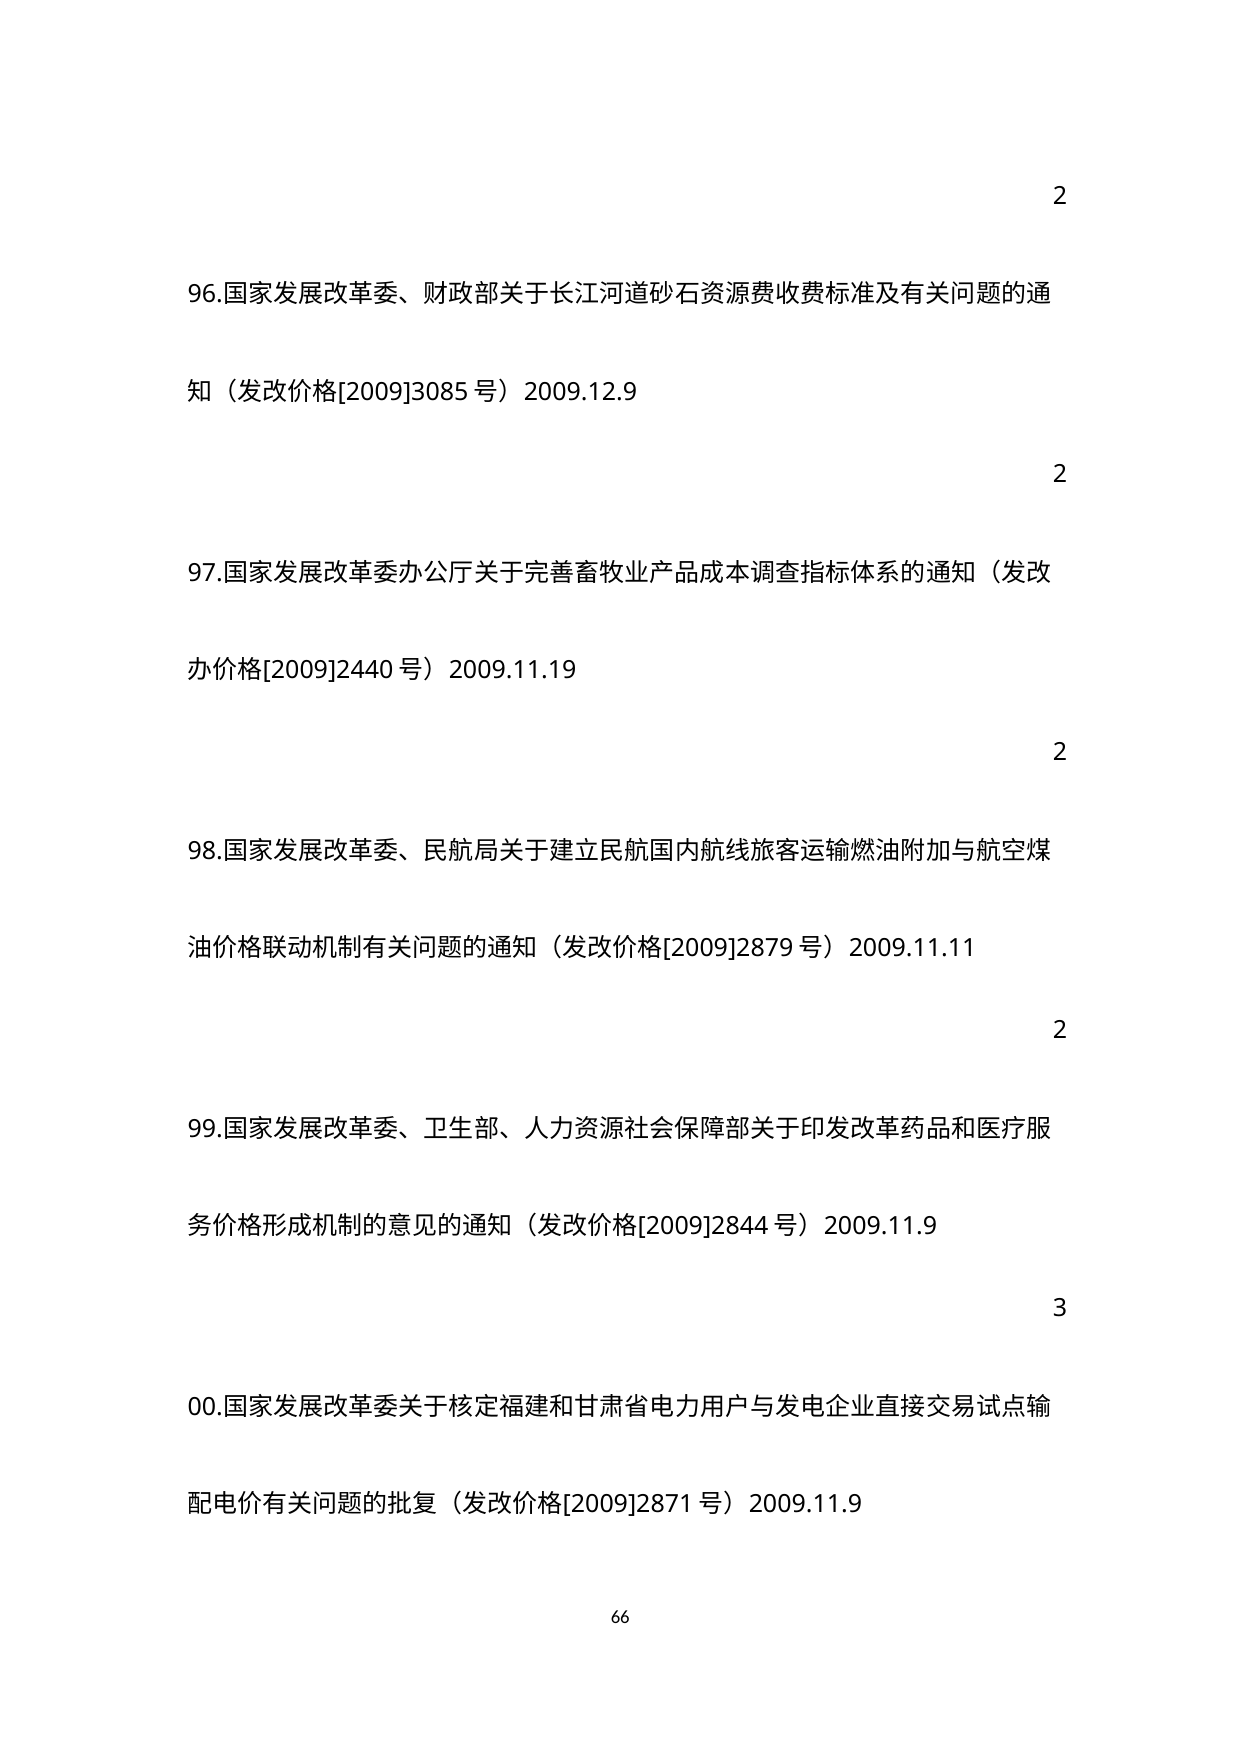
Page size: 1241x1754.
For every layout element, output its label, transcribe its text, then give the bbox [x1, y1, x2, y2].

text 300.国家发展改革委关于核定福建和甘肃省电力用户与发电企业直接交易试点输配电价有关问题的批复（发改价格[2009]2871号）2009.11.9 [187, 1274, 1053, 1534]
text 299.国家发展改革委、卫生部、人力资源社会保障部关于印发改革药品和医疗服务价格形成机制的意见的通知（发改价格[2009]2844号）2009.11.9 [187, 996, 1053, 1256]
text 296.国家发展改革委、财政部关于长江河道砂石资源费收费标准及有关问题的通知（发改价格[2009]3085号）2009.12.9 [187, 162, 1053, 422]
text 297.国家发展改革委办公厅关于完善畜牧业产品成本调查指标体系的通知（发改办价格[2009]2440号）2009.11.19 [187, 440, 1053, 700]
text 298.国家发展改革委、民航局关于建立民航国内航线旅客运输燃油附加与航空煤油价格联动机制有关问题的通知（发改价格[2009]2879号）2009.11.11 [187, 718, 1053, 978]
